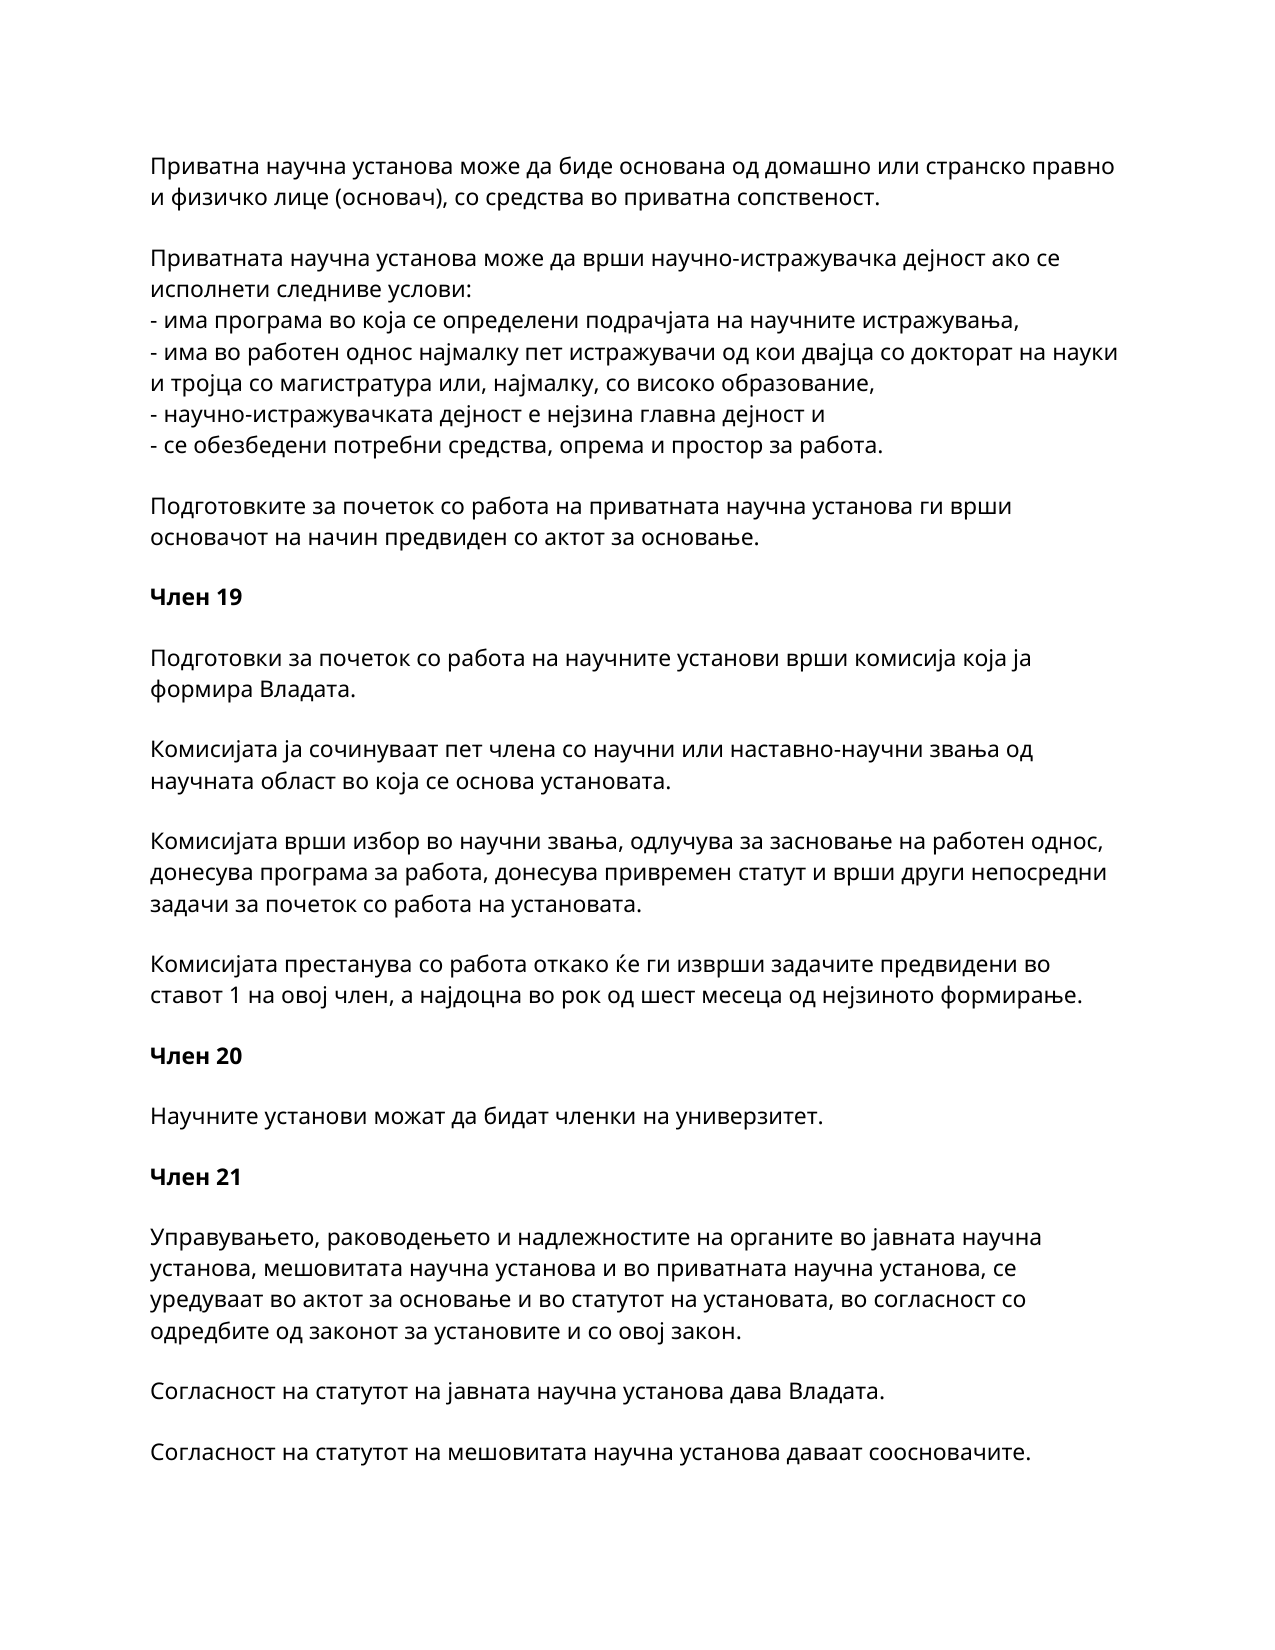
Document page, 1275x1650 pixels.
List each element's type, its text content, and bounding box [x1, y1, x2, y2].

text Член 19 [150, 581, 1125, 612]
text Член 20 [150, 1039, 1125, 1071]
text Согласност на статутот на мешовитата научна установа даваат соосновачите. [150, 1435, 1125, 1467]
text Член 21 [150, 1160, 1125, 1192]
text Комисијата врши избор во научни звања, одлучува за засновање на работен однос, донесува програма за работа, донесува привремен статут и врши други непосредни задачи за почеток со работа на установата. [150, 825, 1125, 919]
text Приватната научна установа може да врши научно-истражувачка дејност ако се исполнети следниве услови: - има програма во која се определени подрачјата на научните истражувања, - има во работен однос најмалку пет истражувачи од кои двајца со докторат на науки и тројца со магистратура или, најмалку, со високо образование, - научно-истражувачката дејност е нејзина главна дејност и - се обезбедени потребни средства, опрема и простор за работа. [150, 242, 1125, 460]
text Приватна научна установа може да биде основана од домашно или странско правно и физичко лице (основач), со средства во приватна сопственост. [150, 150, 1125, 212]
text Комисијата ја сочинуваат пет члена со научни или наставно-научни звања од научната област во која се основа установата. [150, 733, 1125, 796]
text Научните установи можат да бидат членки на универзитет. [150, 1100, 1125, 1131]
text Подготовките за почеток со работа на приватната научна установа ги врши основачот на начин предвиден со актот за основање. [150, 489, 1125, 552]
text Подготовки за почеток со работа на научните установи врши комисија која ја формира Владата. [150, 642, 1125, 704]
text Комисијата престанува со работа откако ќе ги изврши задачите предвидени во ставот 1 на овој член, а најдоцна во рок од шест месеца од нејзиното формирање. [150, 948, 1125, 1010]
text Согласност на статутот на јавната научна установа дава Владата. [150, 1375, 1125, 1406]
text Управувањето, раководењето и надлежностите на органите во јавната научна установа, мешовитата научна установа и во приватната научна установа, се уредуваат во актот за основање и во статутот на установата, во согласност со одредбите од законот за установите и со овој закон. [150, 1221, 1125, 1346]
